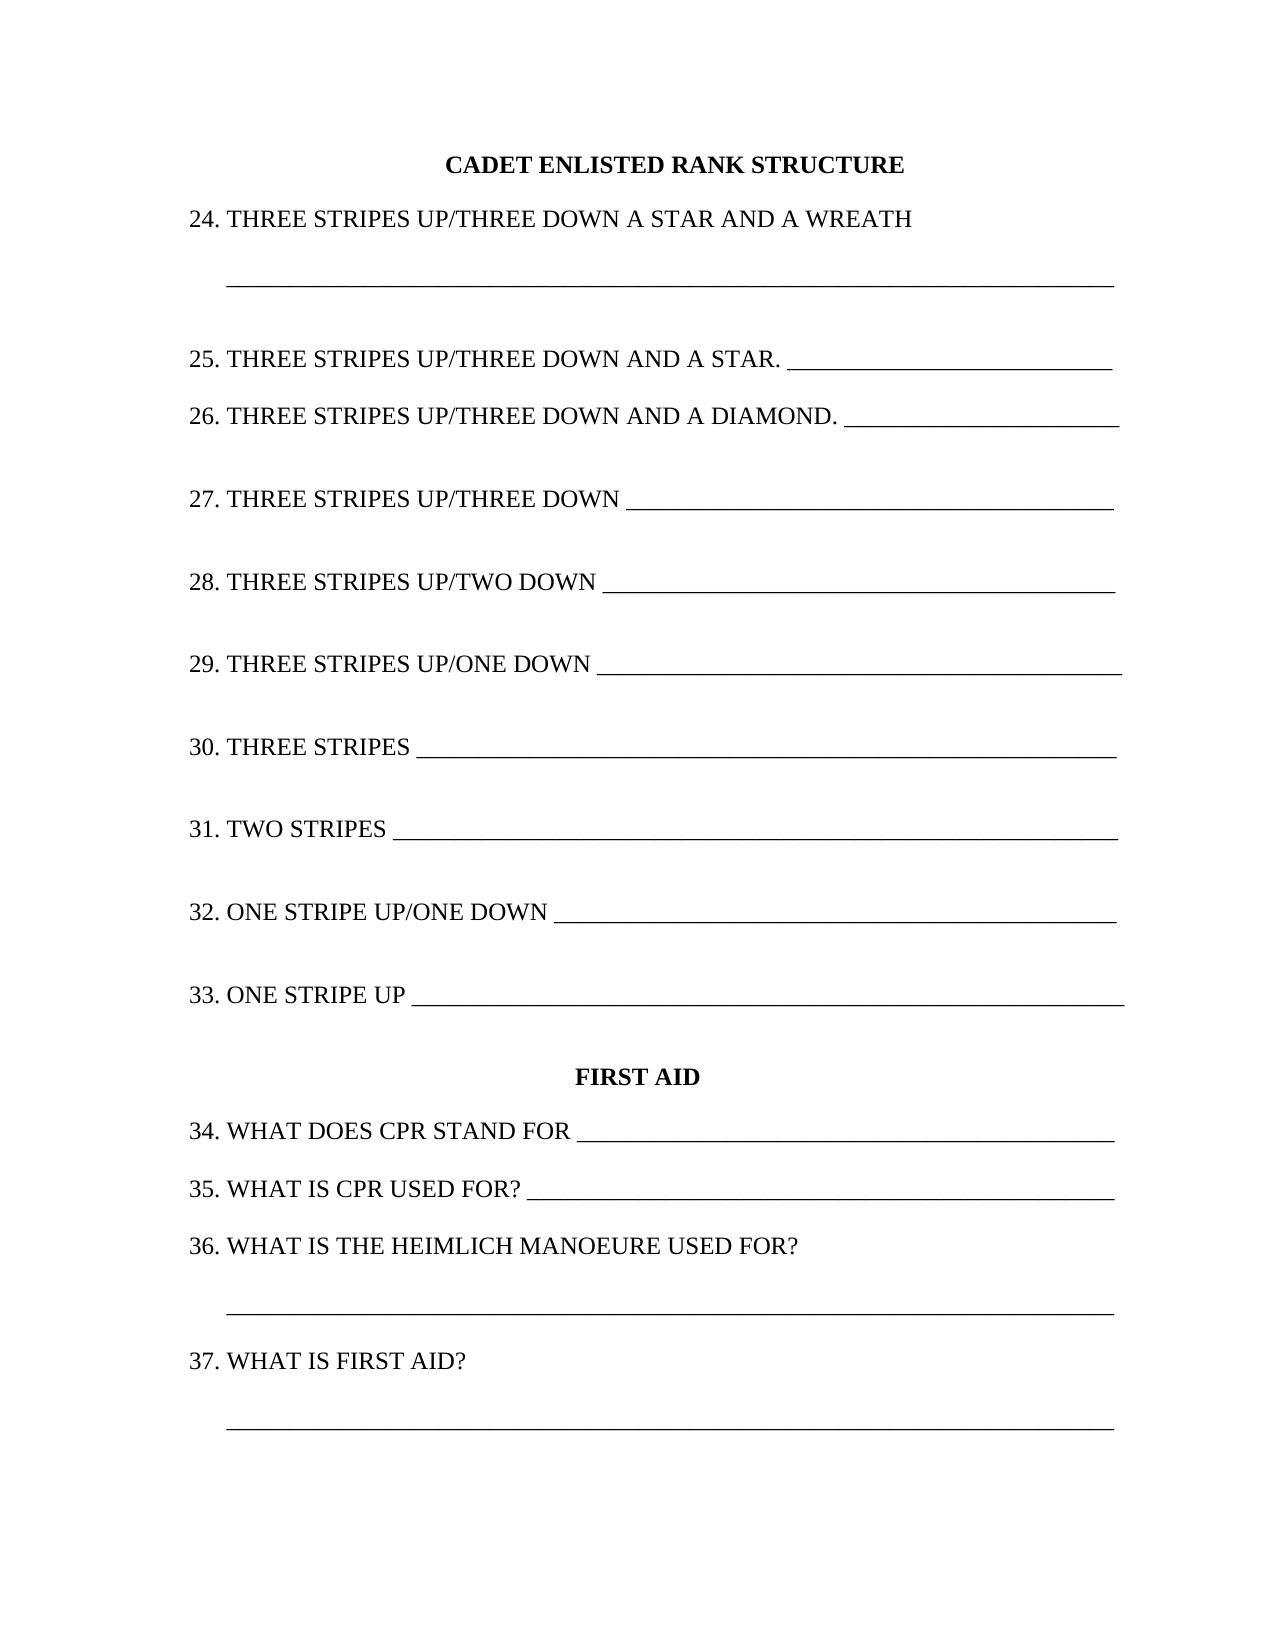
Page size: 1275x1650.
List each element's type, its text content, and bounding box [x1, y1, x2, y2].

list THREE STRIPES UP/THREE DOWN AND A DIAMOND. ______________________ [189, 401, 1125, 430]
list ONE STRIPE UP _________________________________________________________ [189, 980, 1125, 1008]
list THREE STRIPES UP/TWO DOWN _________________________________________ [189, 567, 1125, 595]
text _______________________________________________________________________ [226, 1404, 1125, 1432]
list WHAT IS THE HEIMLICH MANOEURE USED FOR? _______________________________________________________________________ [189, 1231, 1125, 1317]
list WHAT IS FIRST AID? [189, 1346, 1125, 1375]
text FIRST AID [150, 1062, 1125, 1091]
list THREE STRIPES UP/THREE DOWN _______________________________________ [189, 484, 1125, 513]
text CADET ENLISTED RANK STRUCTURE [150, 150, 1125, 179]
list THREE STRIPES UP/THREE DOWN A STAR AND A WREATH [189, 204, 1125, 233]
list ONE STRIPE UP/ONE DOWN _____________________________________________ [189, 897, 1125, 926]
list THREE STRIPES UP/THREE DOWN AND A STAR. __________________________ [189, 344, 1125, 373]
list WHAT DOES CPR STAND FOR ___________________________________________ [189, 1116, 1125, 1145]
list WHAT IS CPR USED FOR? _______________________________________________ [189, 1174, 1125, 1202]
list THREE STRIPES UP/ONE DOWN __________________________________________ [189, 649, 1125, 678]
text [226, 261, 1125, 290]
list TWO STRIPES __________________________________________________________ [189, 814, 1125, 843]
list THREE STRIPES ________________________________________________________ [189, 732, 1125, 761]
